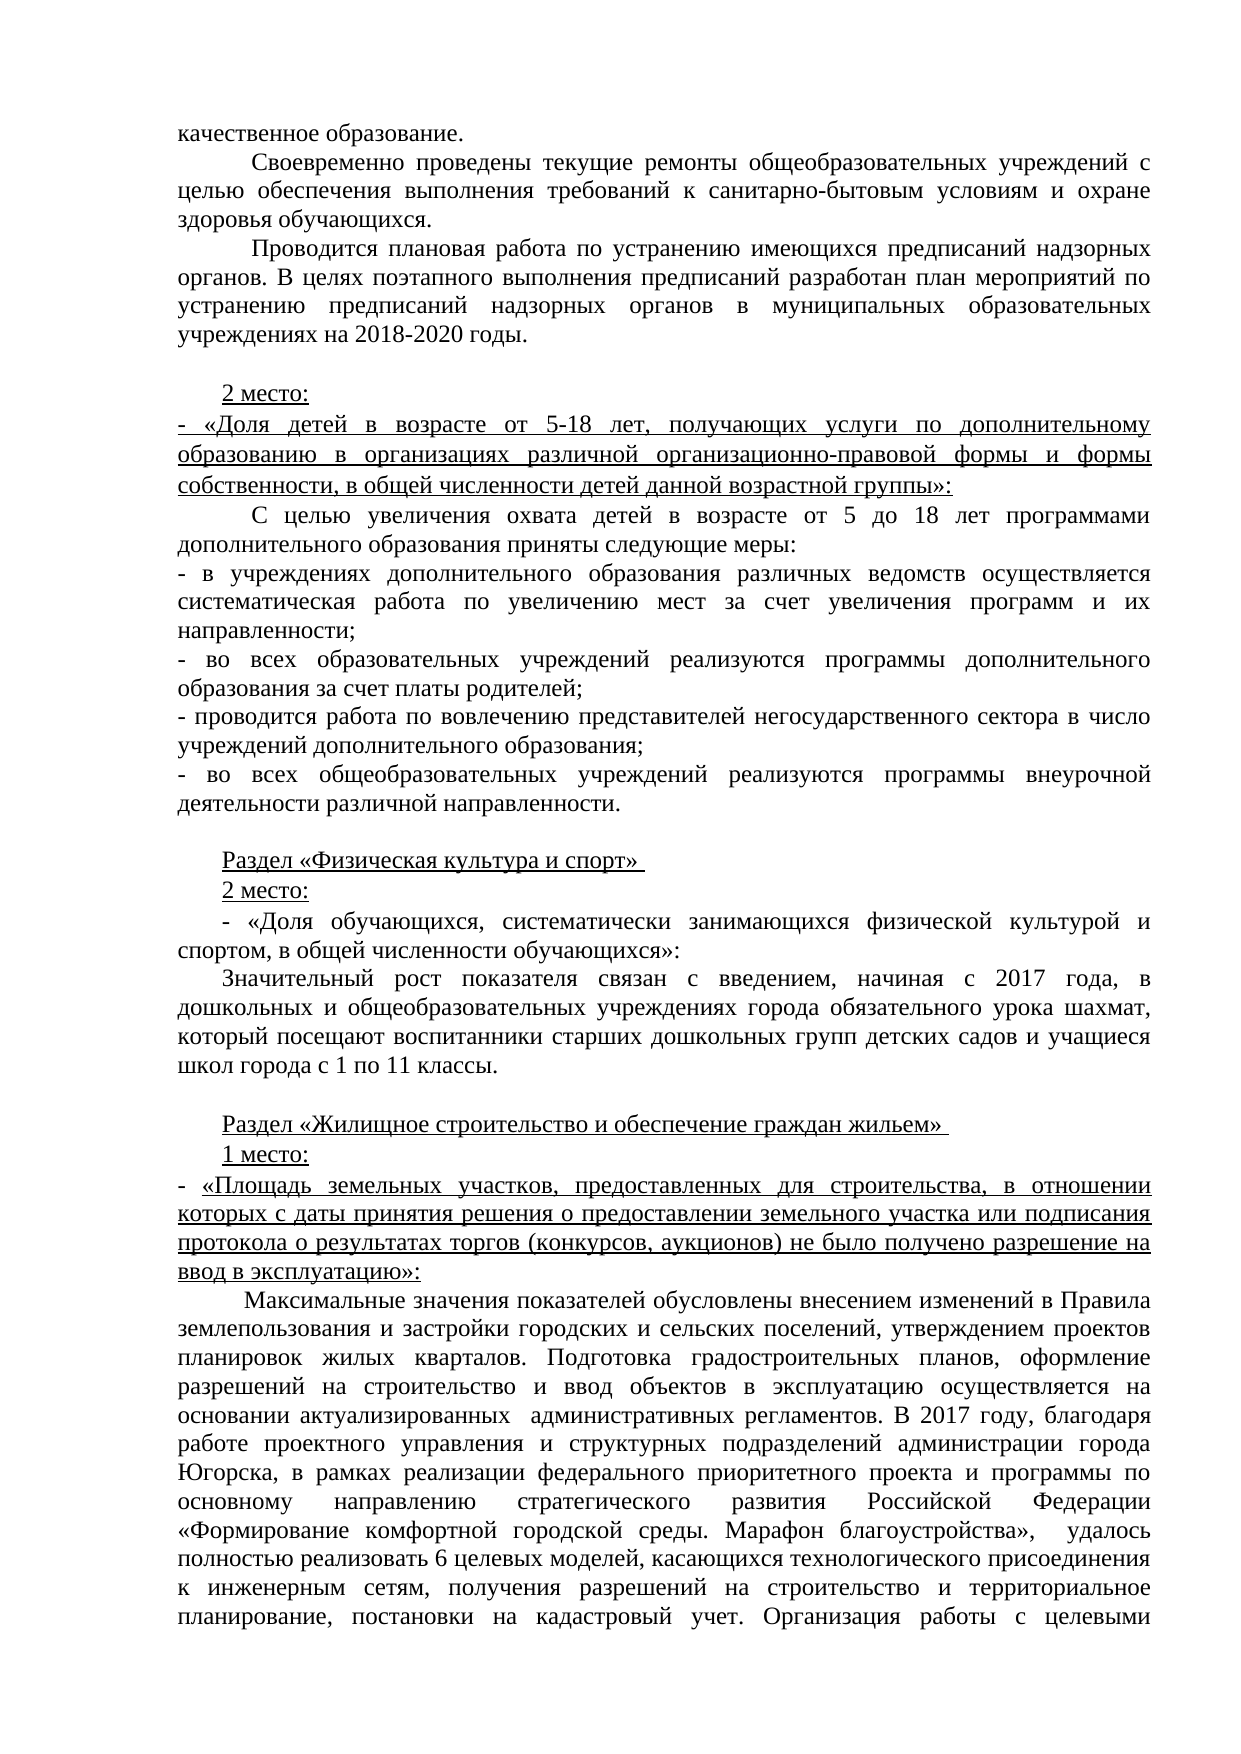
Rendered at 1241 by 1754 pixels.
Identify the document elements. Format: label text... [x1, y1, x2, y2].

text Своевременно проведены текущие ремонты общеобразовательных учреждений с целью обеспечения выполнения требований к санитарно-бытовым условиям и охране здоровья обучающихся. [177, 147, 1152, 233]
text - «Доля обучающихся, систематически занимающихся физической культурой и спортом, в общей численности обучающихся»: [177, 906, 1152, 963]
text Проводится плановая работа по устранению имеющихся предписаний надзорных органов. В целях поэтапного выполнения предписаний разработан план мероприятий по устранению предписаний надзорных органов в муниципальных образовательных учреждениях на 2018-2020 годы. [177, 233, 1152, 348]
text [177, 118, 1152, 147]
text - проводится работа по вовлечению представителей негосударственного сектора в число учреждений дополнительного образования; [177, 701, 1152, 759]
text - в учреждениях дополнительного образования различных ведомств осуществляется систематическая работа по увеличению мест за счет увеличения программ и их направленности; [177, 558, 1152, 644]
text 2 место: [177, 876, 1152, 904]
text 1 место: [177, 1139, 1152, 1168]
text - во всех образовательных учреждений реализуются программы дополнительного образования за счет платы родителей; [177, 644, 1152, 701]
text - во всех общеобразовательных учреждений реализуются программы внеурочной деятельности различной направленности. [177, 759, 1152, 816]
text - «Доля детей в возрасте от 5-18 лет, получающих услуги по дополнительному образованию в организациях различной организационно-правовой формы и формы собственности, в общей численности детей данной возрастной группы»: [177, 409, 1152, 464]
text С целью увеличения охвата детей в возрасте от 5 до 18 лет программами дополнительного образования приняты следующие меры: [177, 500, 1152, 558]
text - «Площадь земельных участков, предоставленных для строительства, в отношении которых с даты принятия решения о предоставлении земельного участка или подписания протокола о результатах торгов (конкурсов, аукционов) не было получено разрешение на ввод в эксплуатацию»: [177, 1224, 1152, 1285]
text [177, 1285, 1152, 1630]
text Раздел «Жилищное строительство и обеспечение граждан жильем» [177, 1109, 1152, 1138]
text Значительный рост показателя связан с введением, начиная с 2017 года, в дошкольных и общеобразовательных учреждениях города обязательного урока шахмат, который посещают воспитанники старших дошкольных групп детских садов и учащиеся школ города с 1 по 11 классы. [177, 963, 1152, 1078]
text Раздел «Физическая культура и спорт» [177, 845, 1152, 874]
text - «Площадь земельных участков, предоставленных для строительства, в отношении которых с даты принятия решения о предоставлении земельного участка или подписания протокола о результатах торгов (конкурсов, аукционов) не было получено разрешение на ввод в эксплуатацию»: [177, 1170, 1152, 1223]
text - «Доля детей в возрасте от 5-18 лет, получающих услуги по дополнительному образованию в организациях различной организационно-правовой формы и формы собственности, в общей численности детей данной возрастной группы»: [177, 465, 1152, 498]
text 2 место: [177, 378, 1152, 407]
